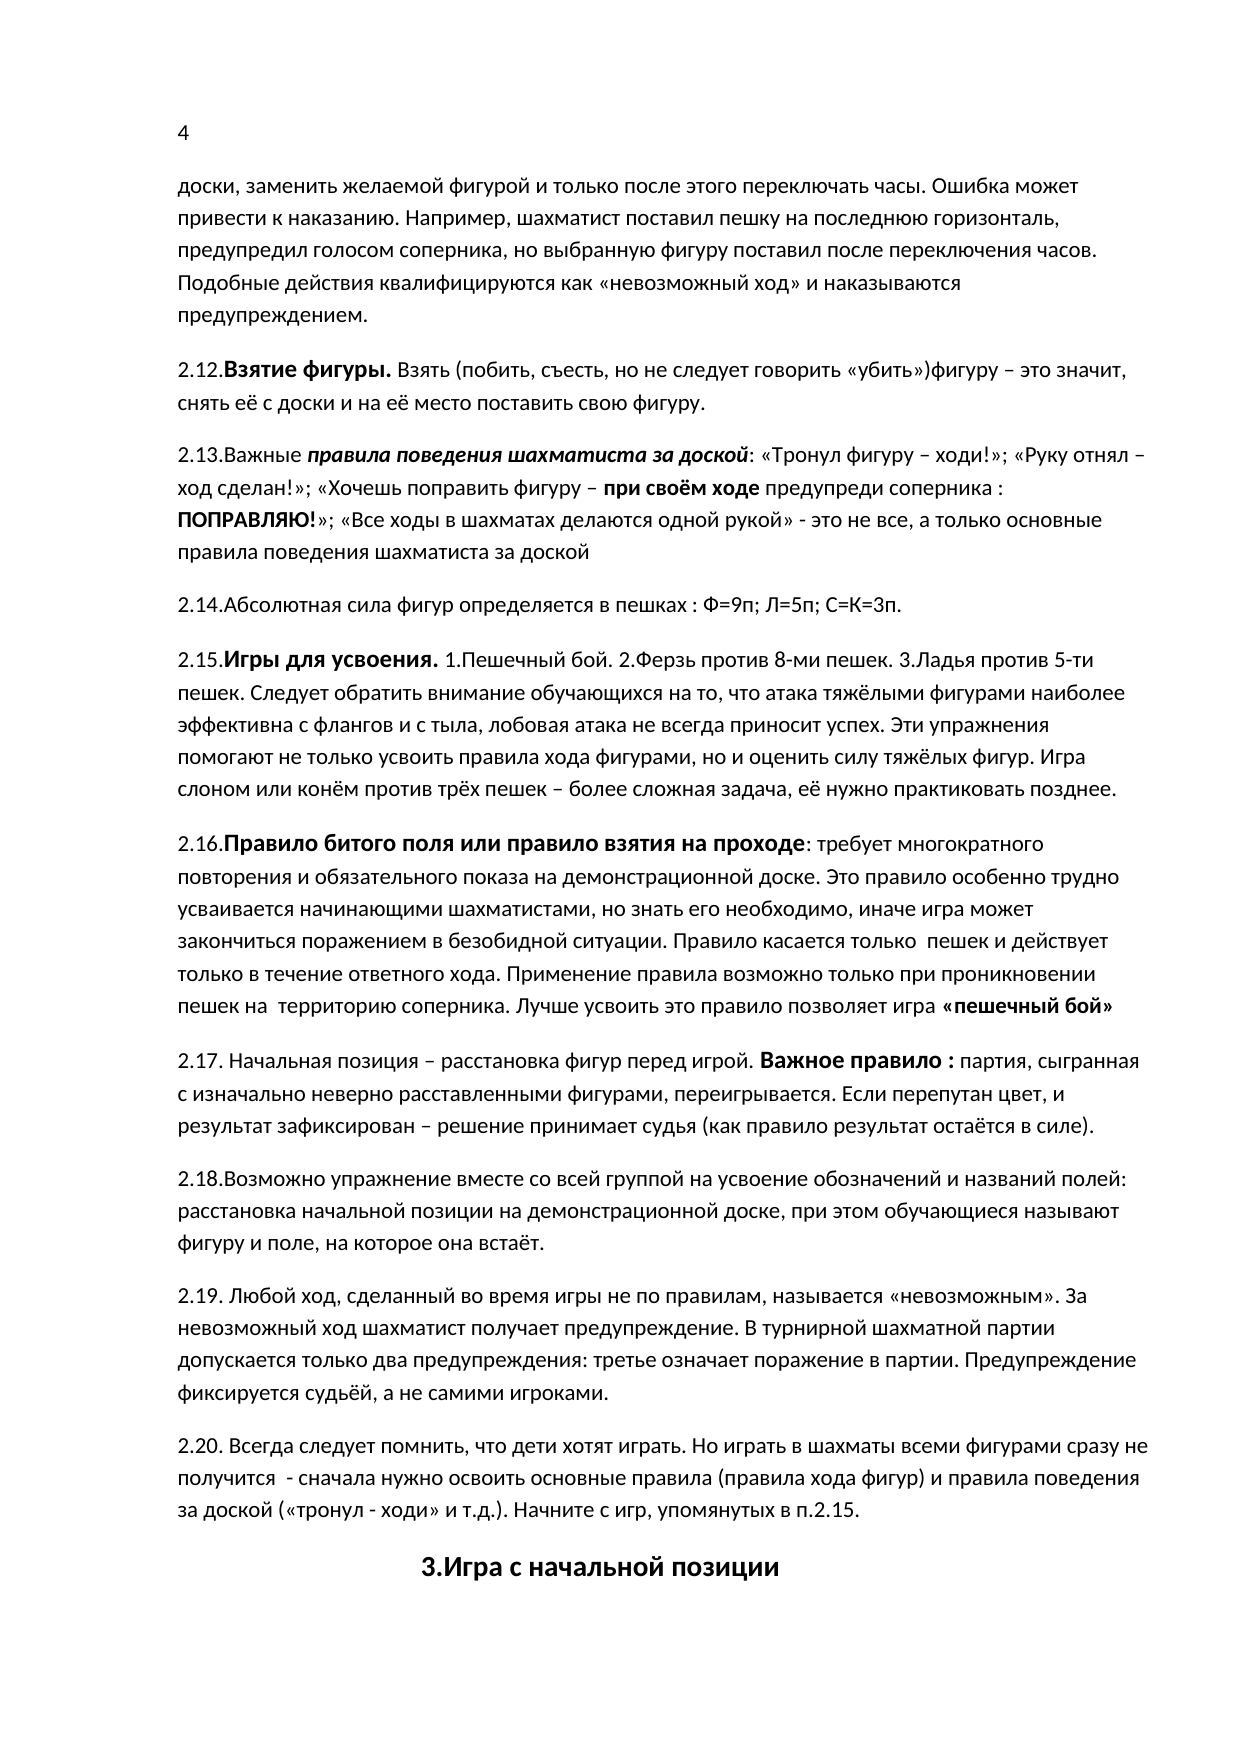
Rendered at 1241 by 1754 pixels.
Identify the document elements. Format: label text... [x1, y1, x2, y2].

text 2.17. Начальная позиция – расстановка фигур перед игрой. Важное правило : партия, сыгранная с изначально неверно расставленными фигурами, переигрывается. Если перепутан цвет, и результат зафиксирован – решение принимает судья (как правило результат остаётся в силе). [177, 1044, 1152, 1139]
text 2.20. Всегда следует помнить, что дети хотят играть. Но играть в шахматы всеми фигурами сразу не получится - сначала нужно освоить основные правила (правила хода фигур) и правила поведения за доской («тронул - ходи» и т.д.). Начните с игр, упомянутых в п.2.15. [177, 1431, 1152, 1523]
text 2.14.Абсолютная сила фигур определяется в пешках : Ф=9п; Л=5п; С=К=3п. [177, 590, 1152, 618]
text доски, заменить желаемой фигурой и только после этого переключать часы. Ошибка может привести к наказанию. Например, шахматист поставил пешку на последнюю горизонталь, предупредил голосом соперника, но выбранную фигуру поставил после переключения часов. Подобные действия квалифицируются как «невозможный ход» и наказываются предупреждением. [177, 171, 1152, 328]
text 2.19. Любой ход, сделанный во время игры не по правилам, называется «невозможным». За невозможный ход шахматист получает предупреждение. В турнирной шахматной партии допускается только два предупреждения: третье означает поражение в партии. Предупреждение фиксируется судьёй, а не самими игроками. [177, 1281, 1152, 1406]
text 2.16.Правило битого поля или правило взятия на проходе: требует многократного повторения и обязательного показа на демонстрационной доске. Это правило особенно трудно усваивается начинающими шахматистами, но знать его необходимо, иначе игра может закончиться поражением в безобидной ситуации. Правило касается только пешек и действует только в течение ответного хода. Применение правила возможно только при проникновении пешек на территорию соперника. Лучше усвоить это правило позволяет игра «пешечный бой» [177, 827, 1152, 1019]
text 2.12.Взятие фигуры. Взять (побить, съесть, но не следует говорить «убить»)фигуру – это значит, снять её с доски и на её место поставить свою фигуру. [177, 353, 1152, 416]
text 2.15.Игры для усвоения. 1.Пешечный бой. 2.Ферзь против 8-ми пешек. 3.Ладья против 5-ти пешек. Следует обратить внимание обучающихся на то, что атака тяжёлыми фигурами наиболее эффективна с флангов и с тыла, лобовая атака не всегда приносит успех. Эти упражнения помогают не только усвоить правила хода фигурами, но и оценить силу тяжёлых фигур. Игра слоном или конём против трёх пешек – более сложная задача, её нужно практиковать позднее. [177, 643, 1152, 802]
text 4 [177, 118, 1152, 146]
text 2.13.Важные правила поведения шахматиста за доской: «Тронул фигуру – ходи!»; «Руку отнял – ход сделан!»; «Хочешь поправить фигуру – при своём ходе предупреди соперника : ПОПРАВЛЯЮ!»; «Все ходы в шахматах делаются одной рукой» - это не все, а только основные правила поведения шахматиста за доской [177, 441, 1152, 565]
text 2.18.Возможно упражнение вместе со всей группой на усвоение обозначений и названий полей: расстановка начальной позиции на демонстрационной доске, при этом обучающиеся называют фигуру и поле, на которое она встаёт. [177, 1164, 1152, 1256]
text 3.Игра с начальной позиции [177, 1548, 1152, 1584]
